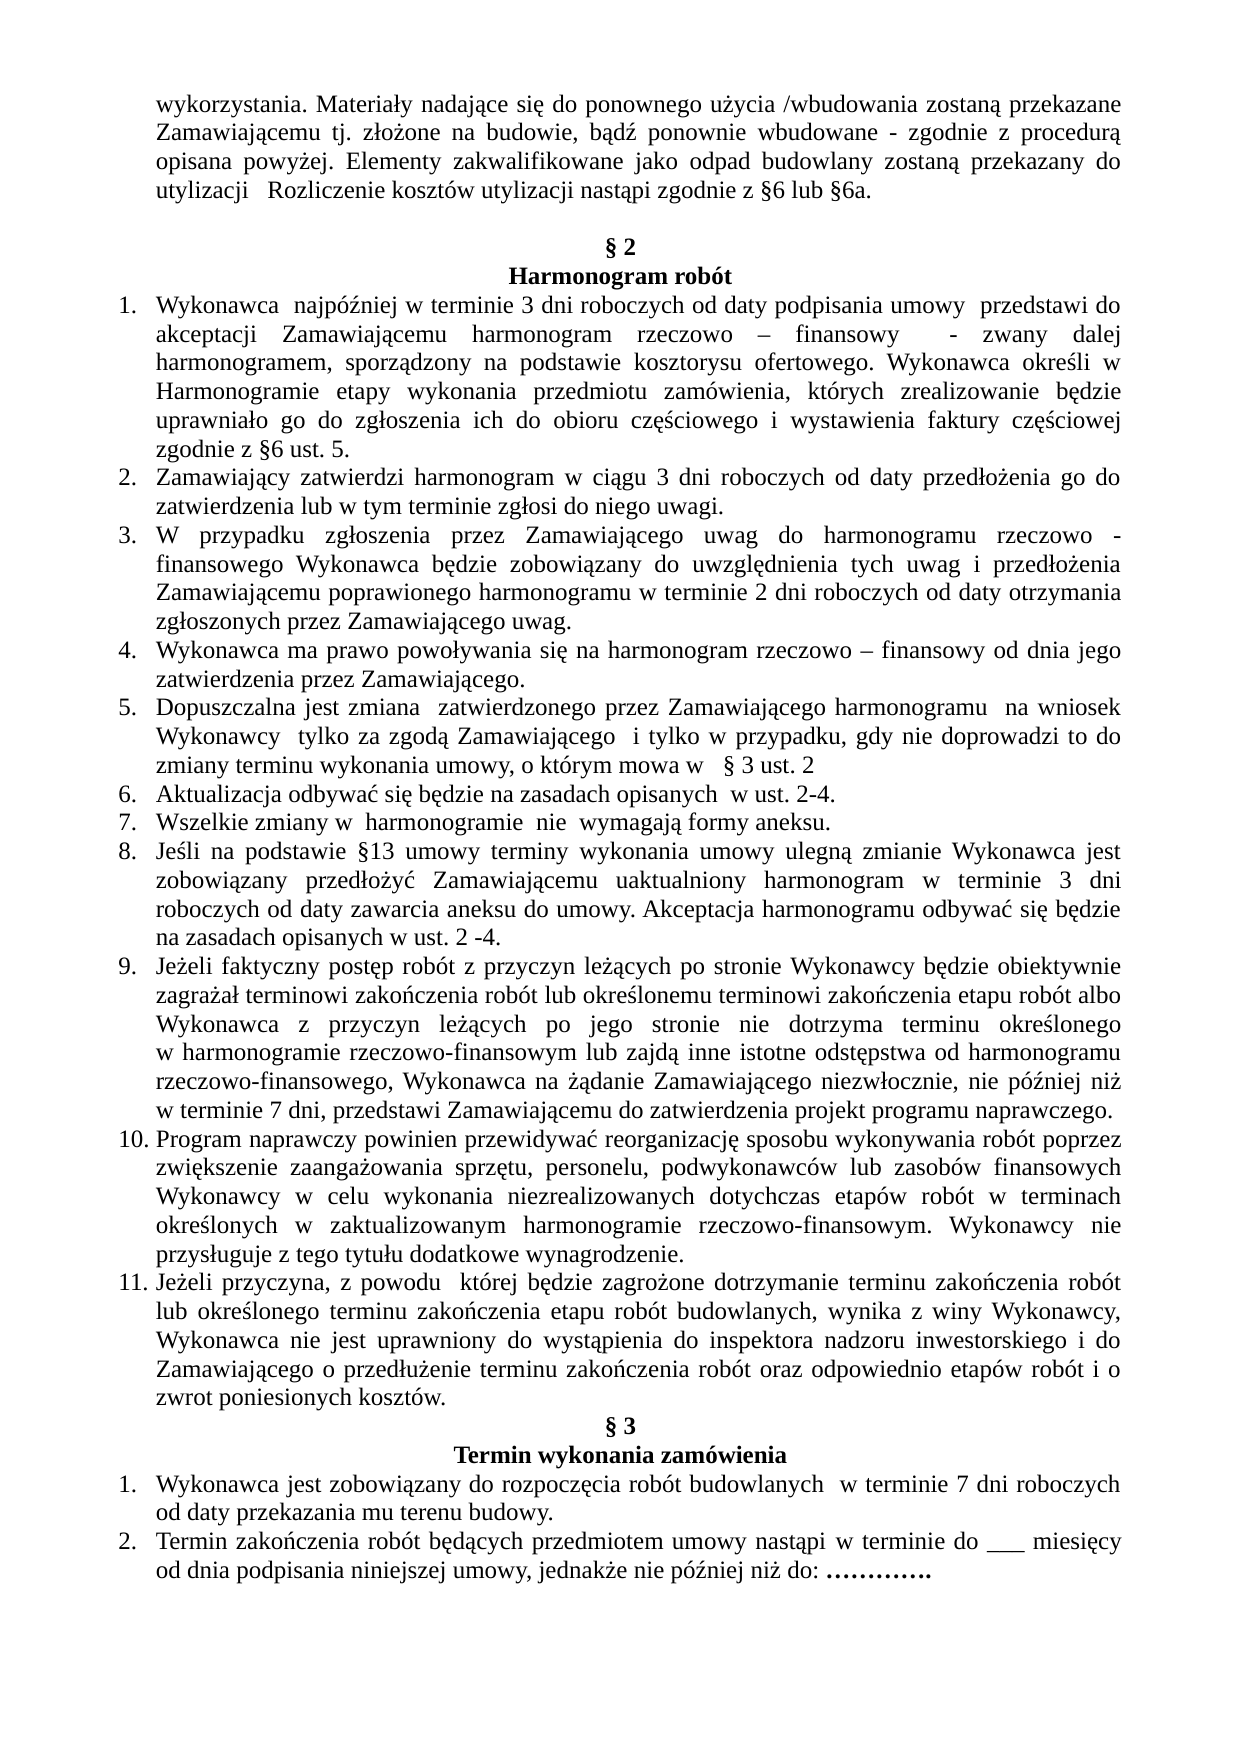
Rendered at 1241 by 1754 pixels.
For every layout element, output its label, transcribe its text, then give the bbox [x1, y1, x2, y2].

list Dopuszczalna jest zmiana zatwierdzonego przez Zamawiającego harmonogramu na wniosek Wykonawcy tylko za zgodą Zamawiającego i tylko w przypadku, gdy nie doprowadzi to do zmiany terminu wykonania umowy, o którym mowa w § 3 ust. 2 [118, 692, 1122, 779]
list Jeżeli przyczyna, z powodu której będzie zagrożone dotrzymanie terminu zakończenia robót lub określonego terminu zakończenia etapu robót budowlanych, wynika z winy Wykonawcy, Wykonawca nie jest uprawniony do wystąpienia do inspektora nadzoru inwestorskiego i do Zamawiającego o przedłużenie terminu zakończenia robót oraz odpowiednio etapów robót i o zwrot poniesionych kosztów. [118, 1267, 1122, 1411]
list Wykonawca ma prawo powoływania się na harmonogram rzeczowo – finansowy od dnia jego zatwierdzenia przez Zamawiającego. [118, 635, 1122, 692]
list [156, 89, 1122, 204]
list W przypadku zgłoszenia przez Zamawiającego uwag do harmonogramu rzeczowo - finansowego Wykonawca będzie zobowiązany do uwzględnienia tych uwag i przedłożenia Zamawiającemu poprawionego harmonogramu w terminie 2 dni roboczych od daty otrzymania zgłoszonych przez Zamawiającego uwag. [118, 520, 1122, 635]
text § 3 [118, 1411, 1122, 1440]
list Program naprawczy powinien przewidywać reorganizację sposobu wykonywania robót poprzez zwiększenie zaangażowania sprzętu, personelu, podwykonawców lub zasobów finansowych Wykonawcy w celu wykonania niezrealizowanych dotychczas etapów robót w terminach określonych w zaktualizowanym harmonogramie rzeczowo-finansowym. Wykonawcy nie przysługuje z tego tytułu dodatkowe wynagrodzenie. [118, 1124, 1122, 1267]
list Jeżeli faktyczny postęp robót z przyczyn leżących po stronie Wykonawcy będzie obiektywnie zagrażał terminowi zakończenia robót lub określonemu terminowi zakończenia etapu robót albo Wykonawca z przyczyn leżących po jego stronie nie dotrzyma terminu określonego w harmonogramie rzeczowo-finansowym lub zajdą inne istotne odstępstwa od harmonogramu rzeczowo-finansowego, Wykonawca na żądanie Zamawiającego niezwłocznie, nie później niż w terminie 7 dni, przedstawi Zamawiającemu do zatwierdzenia projekt programu naprawczego. [118, 951, 1122, 1124]
text Harmonogram robót [118, 261, 1122, 290]
list Aktualizacja odbywać się będzie na zasadach opisanych w ust. 2-4. [118, 779, 1122, 807]
list Wykonawca jest zobowiązany do rozpoczęcia robót budowlanych w terminie 7 dni roboczych od daty przekazania mu terenu budowy. [118, 1469, 1122, 1526]
list Wykonawca najpóźniej w terminie 3 dni roboczych od daty podpisania umowy przedstawi do akceptacji Zamawiającemu harmonogram rzeczowo – finansowy - zwany dalej harmonogramem, sporządzony na podstawie kosztorysu ofertowego. Wykonawca określi w Harmonogramie etapy wykonania przedmiotu zamówienia, których zrealizowanie będzie uprawniało go do zgłoszenia ich do obioru częściowego i wystawienia faktury częściowej zgodnie z §6 ust. 5. [118, 290, 1122, 462]
list Jeśli na podstawie §13 umowy terminy wykonania umowy ulegną zmianie Wykonawca jest zobowiązany przedłożyć Zamawiającemu uaktualniony harmonogram w terminie 3 dni roboczych od daty zawarcia aneksu do umowy. Akceptacja harmonogramu odbywać się będzie na zasadach opisanych w ust. 2 -4. [118, 836, 1122, 951]
list Wszelkie zmiany w harmonogramie nie wymagają formy aneksu. [118, 807, 1122, 836]
list Termin zakończenia robót będących przedmiotem umowy nastąpi w terminie do ___ miesięcy od dnia podpisania niniejszej umowy, jednakże nie później niż do: …………. [118, 1526, 1122, 1584]
text Termin wykonania zamówienia [118, 1440, 1122, 1469]
list Zamawiający zatwierdzi harmonogram w ciągu 3 dni roboczych od daty przedłożenia go do zatwierdzenia lub w tym terminie zgłosi do niego uwagi. [118, 462, 1122, 520]
text § 2 [118, 232, 1122, 261]
